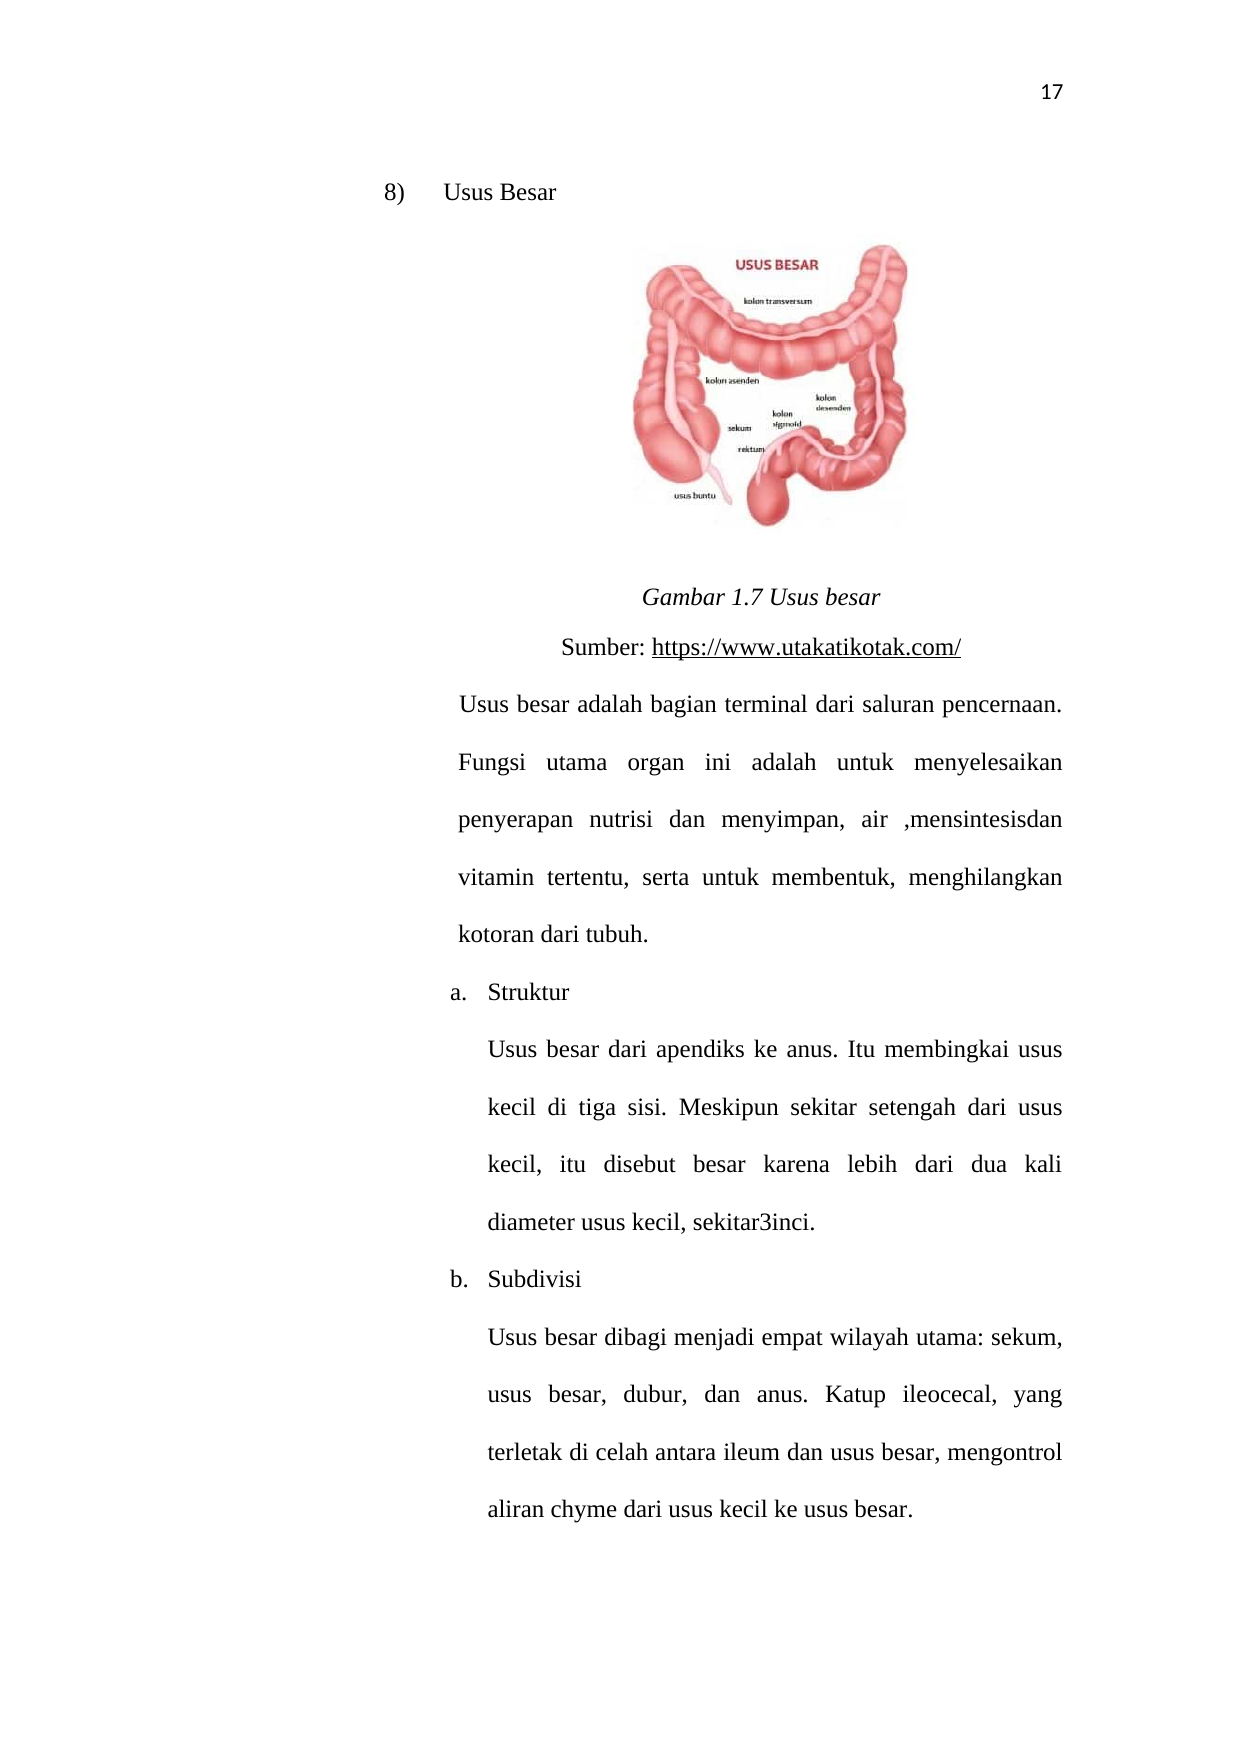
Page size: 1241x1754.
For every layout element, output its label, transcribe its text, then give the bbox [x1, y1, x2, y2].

text Gambar 1.7 Usus besar [384, 582, 1063, 611]
list Usus besar adalah bagian terminal dari saluran pencernaan. Fungsi utama organ ini adalah untuk menyelesaikan penyerapan nutrisi dan menyimpan, air ,mensintesisdan vitamin tertentu, serta untuk membentuk, menghilangkan kotoran dari tubuh. [458, 689, 1063, 948]
list Usus Besar [384, 177, 1063, 206]
list Usus besar dibagi menjadi empat wilayah utama: sekum, usus besar, dubur, dan anus. Katup ileocecal, yang terletak di celah antara ileum dan usus besar, mengontrol aliran chyme dari usus kecil ke usus besar. [487, 1322, 1063, 1523]
list Struktur [450, 977, 1063, 1005]
list Subdivisi [450, 1264, 1063, 1293]
list Sumber: https://www.utakatikotak.com/ [459, 632, 1063, 660]
picture [556, 234, 966, 534]
list Usus besar dari apendiks ke anus. Itu membingkai usus kecil di tiga sisi. Meskipun sekitar setengah dari usus kecil, itu disebut besar karena lebih dari dua kali diameter usus kecil, sekitar3inci. [487, 1034, 1063, 1235]
